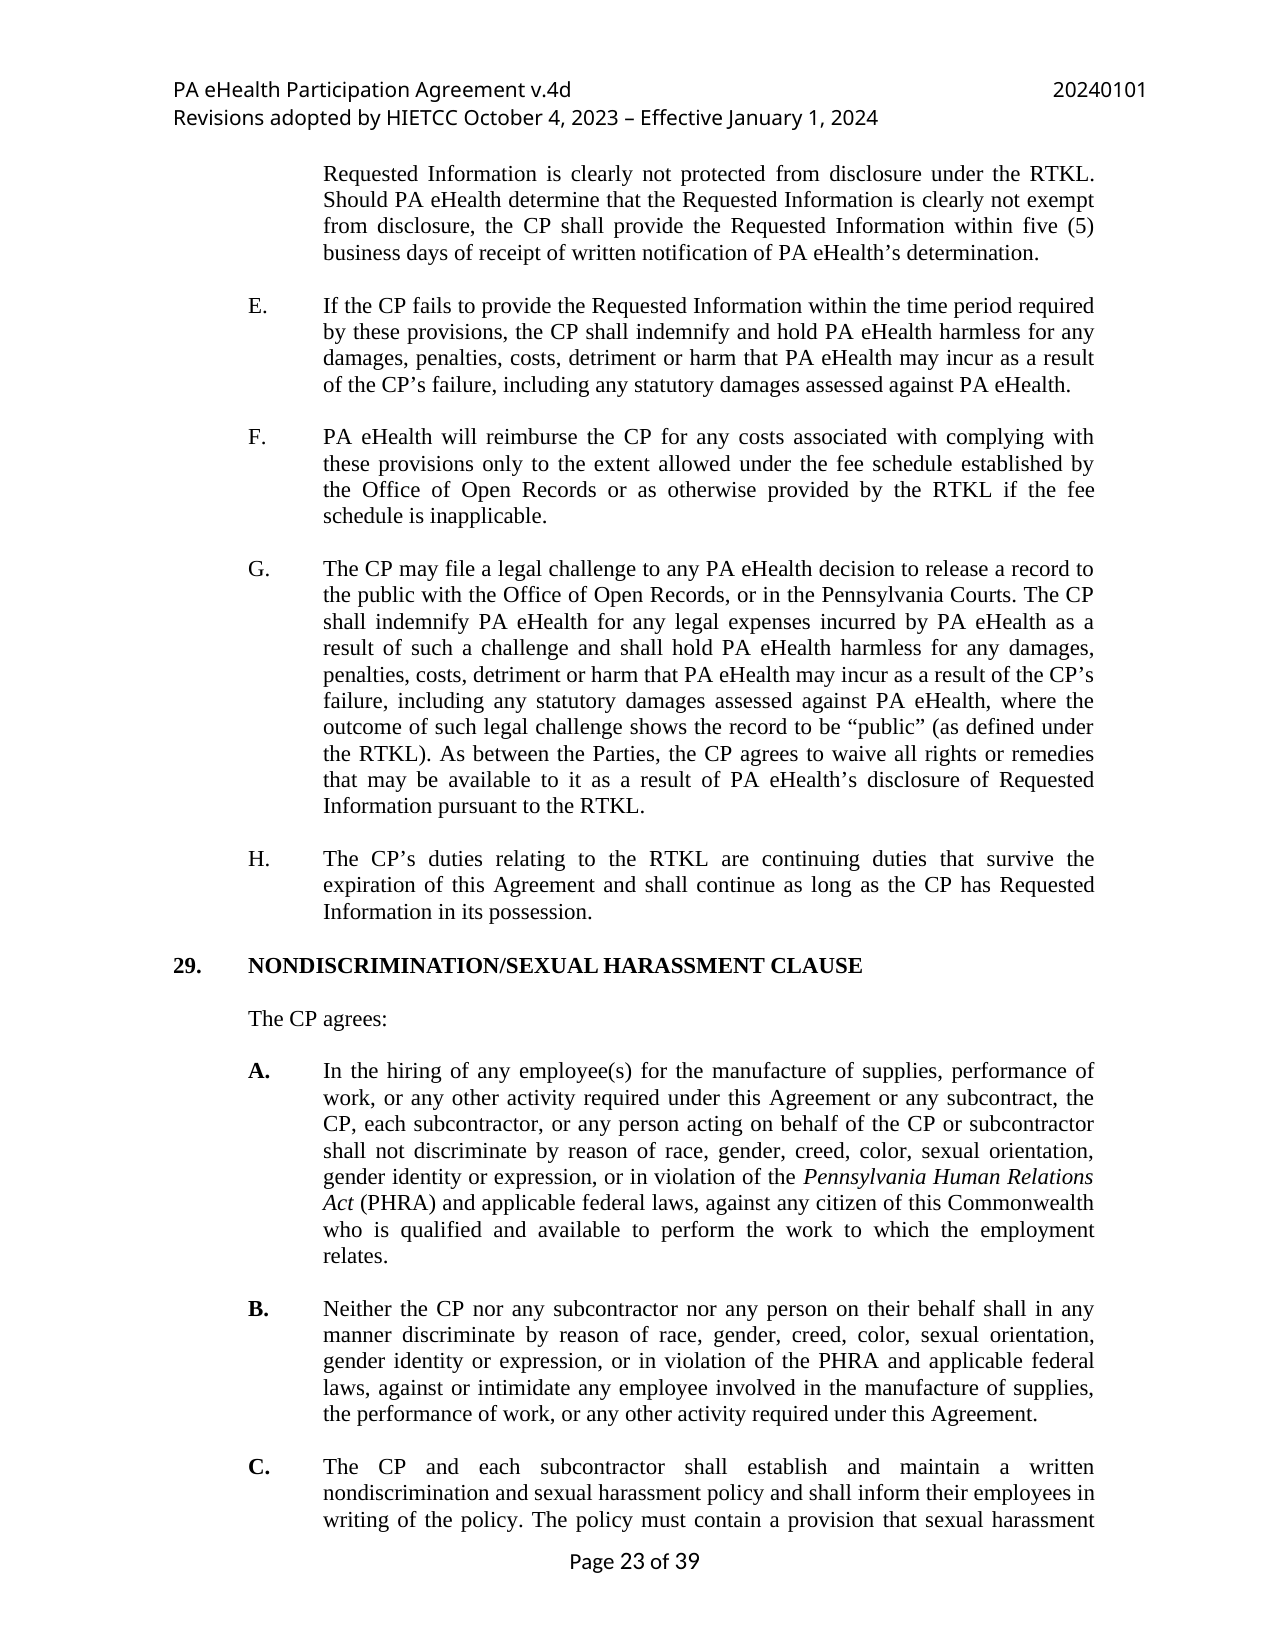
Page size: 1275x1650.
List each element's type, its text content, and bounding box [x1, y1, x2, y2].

text A. In the hiring of any employee(s) for the manufacture of supplies, performance of work, or any other activity required under this Agreement or any subcontract, the CP, each subcontractor, or any person acting on behalf of the CP or subcontractor shall not discriminate by reason of race, gender, creed, color, sexual orientation, gender identity or expression, or in violation of the Pennsylvania Human Relations Act (PHRA) and applicable federal laws, against any citizen of this Commonwealth who is qualified and available to perform the work to which the employment relates. [248, 1058, 1096, 1268]
text The CP agrees: [173, 1005, 1096, 1031]
text B. Neither the CP nor any subcontractor nor any person on their behalf shall in any manner discriminate by reason of race, gender, creed, color, sexual orientation, gender identity or expression, or in violation of the PHRA and applicable federal laws, against or intimidate any employee involved in the manufacture of supplies, the performance of work, or any other activity required under this Agreement. [248, 1295, 1096, 1427]
list The CP’s duties relating to the RTKL are continuing duties that survive the expiration of this Agreement and shall continue as long as the CP has Requested Information in its possession. [248, 845, 1096, 924]
list PA eHealth will reimburse the CP for any costs associated with complying with these provisions only to the extent allowed under the fee schedule established by the Office of Open Records or as otherwise provided by the RTKL if the fee schedule is inapplicable. [248, 423, 1096, 529]
subtitle 29. NONDISCRIMINATION/SEXUAL HARASSMENT CLAUSE [173, 952, 1096, 978]
list If the CP fails to provide the Requested Information within the time period required by these provisions, the CP shall indemnify and hold PA eHealth harmless for any damages, penalties, costs, detriment or harm that PA eHealth may incur as a result of the CP’s failure, including any statutory damages assessed against PA eHealth. [248, 292, 1096, 397]
list The CP may file a legal challenge to any PA eHealth decision to release a record to the public with the Office of Open Records, or in the Pennsylvania Courts. The CP shall indemnify PA eHealth for any legal expenses incurred by PA eHealth as a result of such a challenge and shall hold PA eHealth harmless for any damages, penalties, costs, detriment or harm that PA eHealth may incur as a result of the CP’s failure, including any statutory damages assessed against PA eHealth, where the outcome of such legal challenge shows the record to be “public” (as defined under the RTKL). As between the Parties, the CP agrees to waive all rights or remedies that may be available to it as a result of PA eHealth’s disclosure of Requested Information pursuant to the RTKL. [248, 555, 1096, 819]
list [248, 160, 1096, 265]
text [248, 1453, 1096, 1532]
